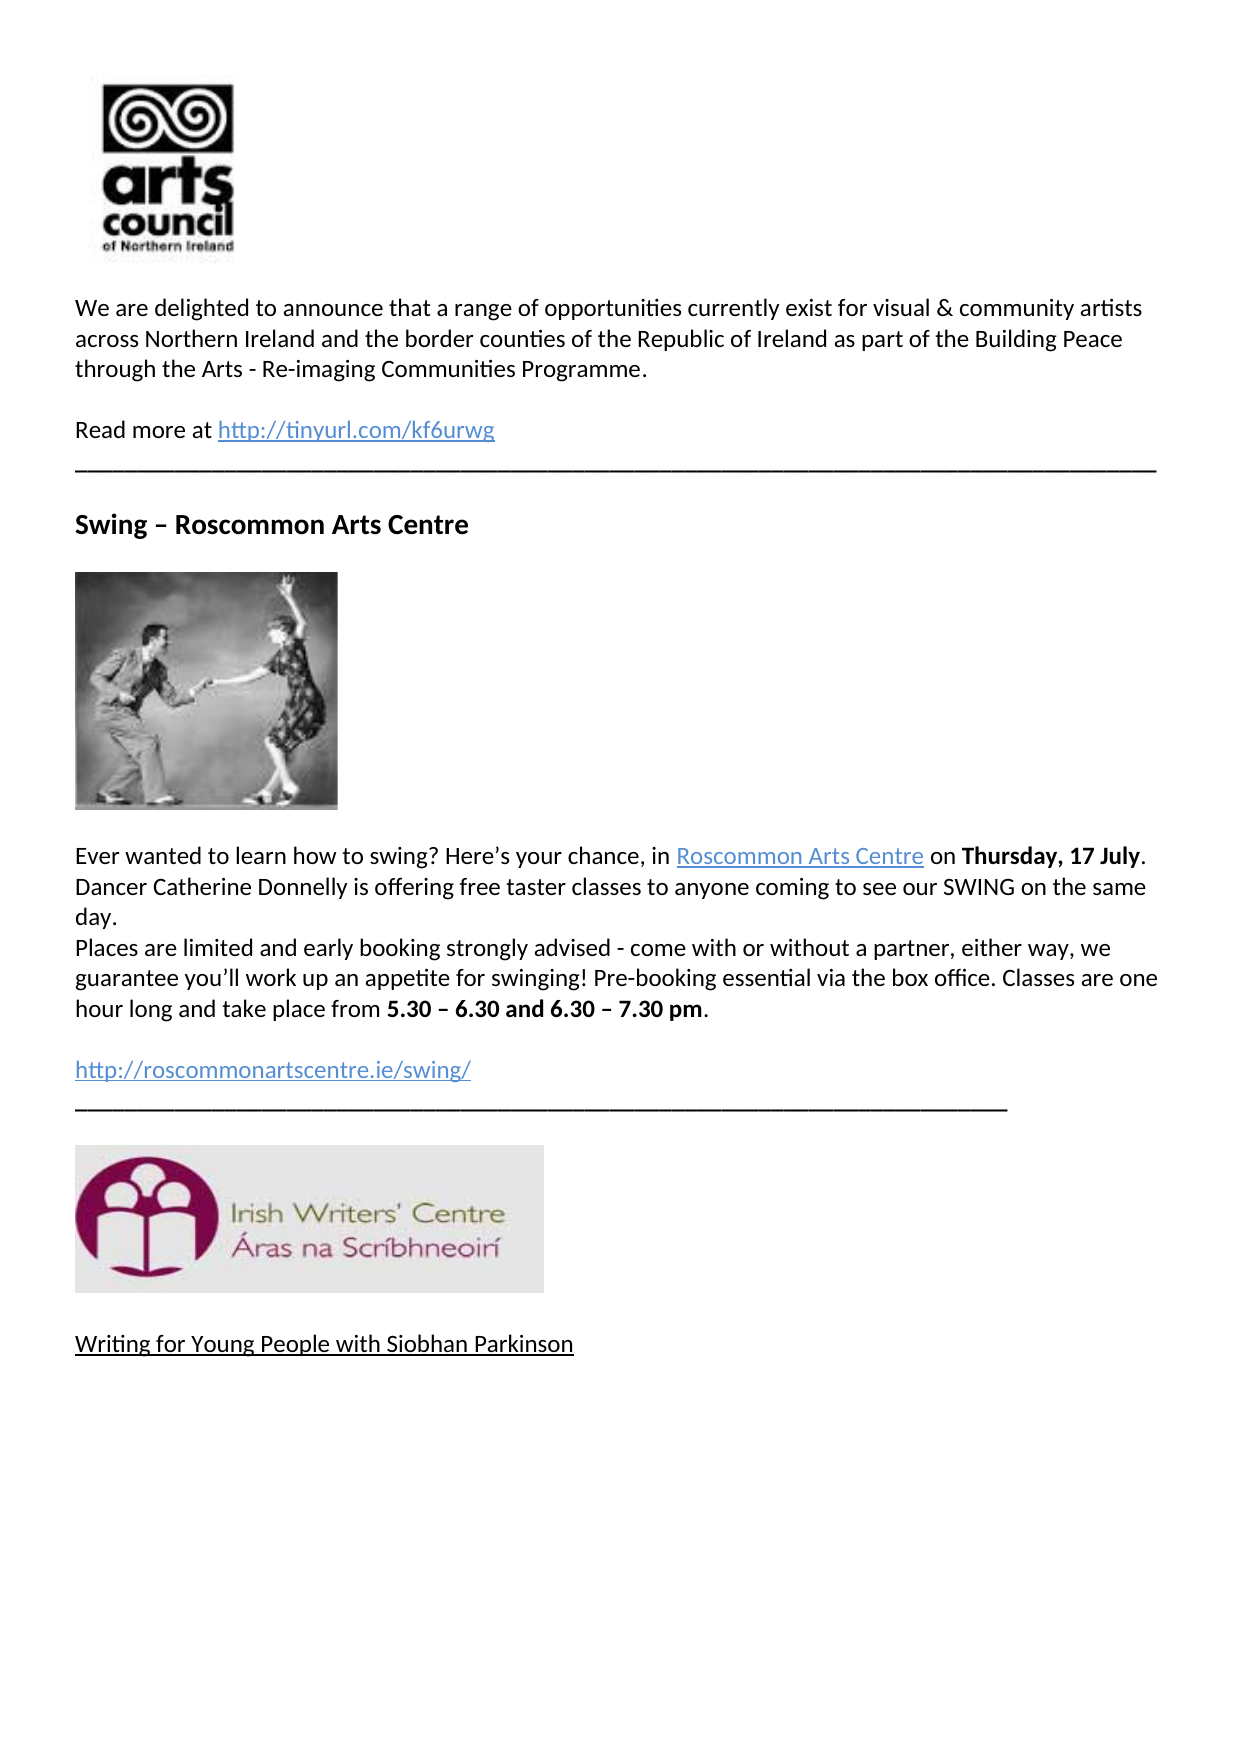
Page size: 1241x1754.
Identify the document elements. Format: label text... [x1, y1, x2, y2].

text Writing for Young People with Siobhan Parkinson [75, 1328, 1165, 1358]
text Read more at http://tinyurl.com/kf6urwg [75, 414, 1165, 445]
text _______________________________________________________________________________________ [75, 445, 1165, 475]
picture [75, 572, 338, 810]
text Ever wanted to learn how to swing? Here’s your chance, in Roscommon Arts Centre on Thursday, 17 July. Dancer Catherine Donnelly is offering free taster classes to anyone coming to see our SWING on the same day. [75, 840, 1165, 932]
text http://roscommonartscentre.ie/swing/ [75, 1023, 1165, 1084]
text Swing – Roscommon Arts Centre [75, 506, 1165, 542]
text We are delighted to announce that a range of opportunities currently exist for visual & community artists across Northern Ireland and the border counties of the Republic of Ireland as part of the Building Peace through the Arts - Re-imaging Communities Programme. [75, 292, 1165, 384]
text Places are limited and early booking strongly advised - come with or without a partner, either way, we guarantee you’ll work up an appetite for swinging! Pre-booking essential via the box office. Classes are one hour long and take place from 5.30 – 6.30 and 6.30 – 7.30 pm. [75, 932, 1165, 1023]
text ___________________________________________________________________________ [75, 1084, 1165, 1115]
picture [75, 75, 263, 263]
picture [75, 1145, 544, 1293]
